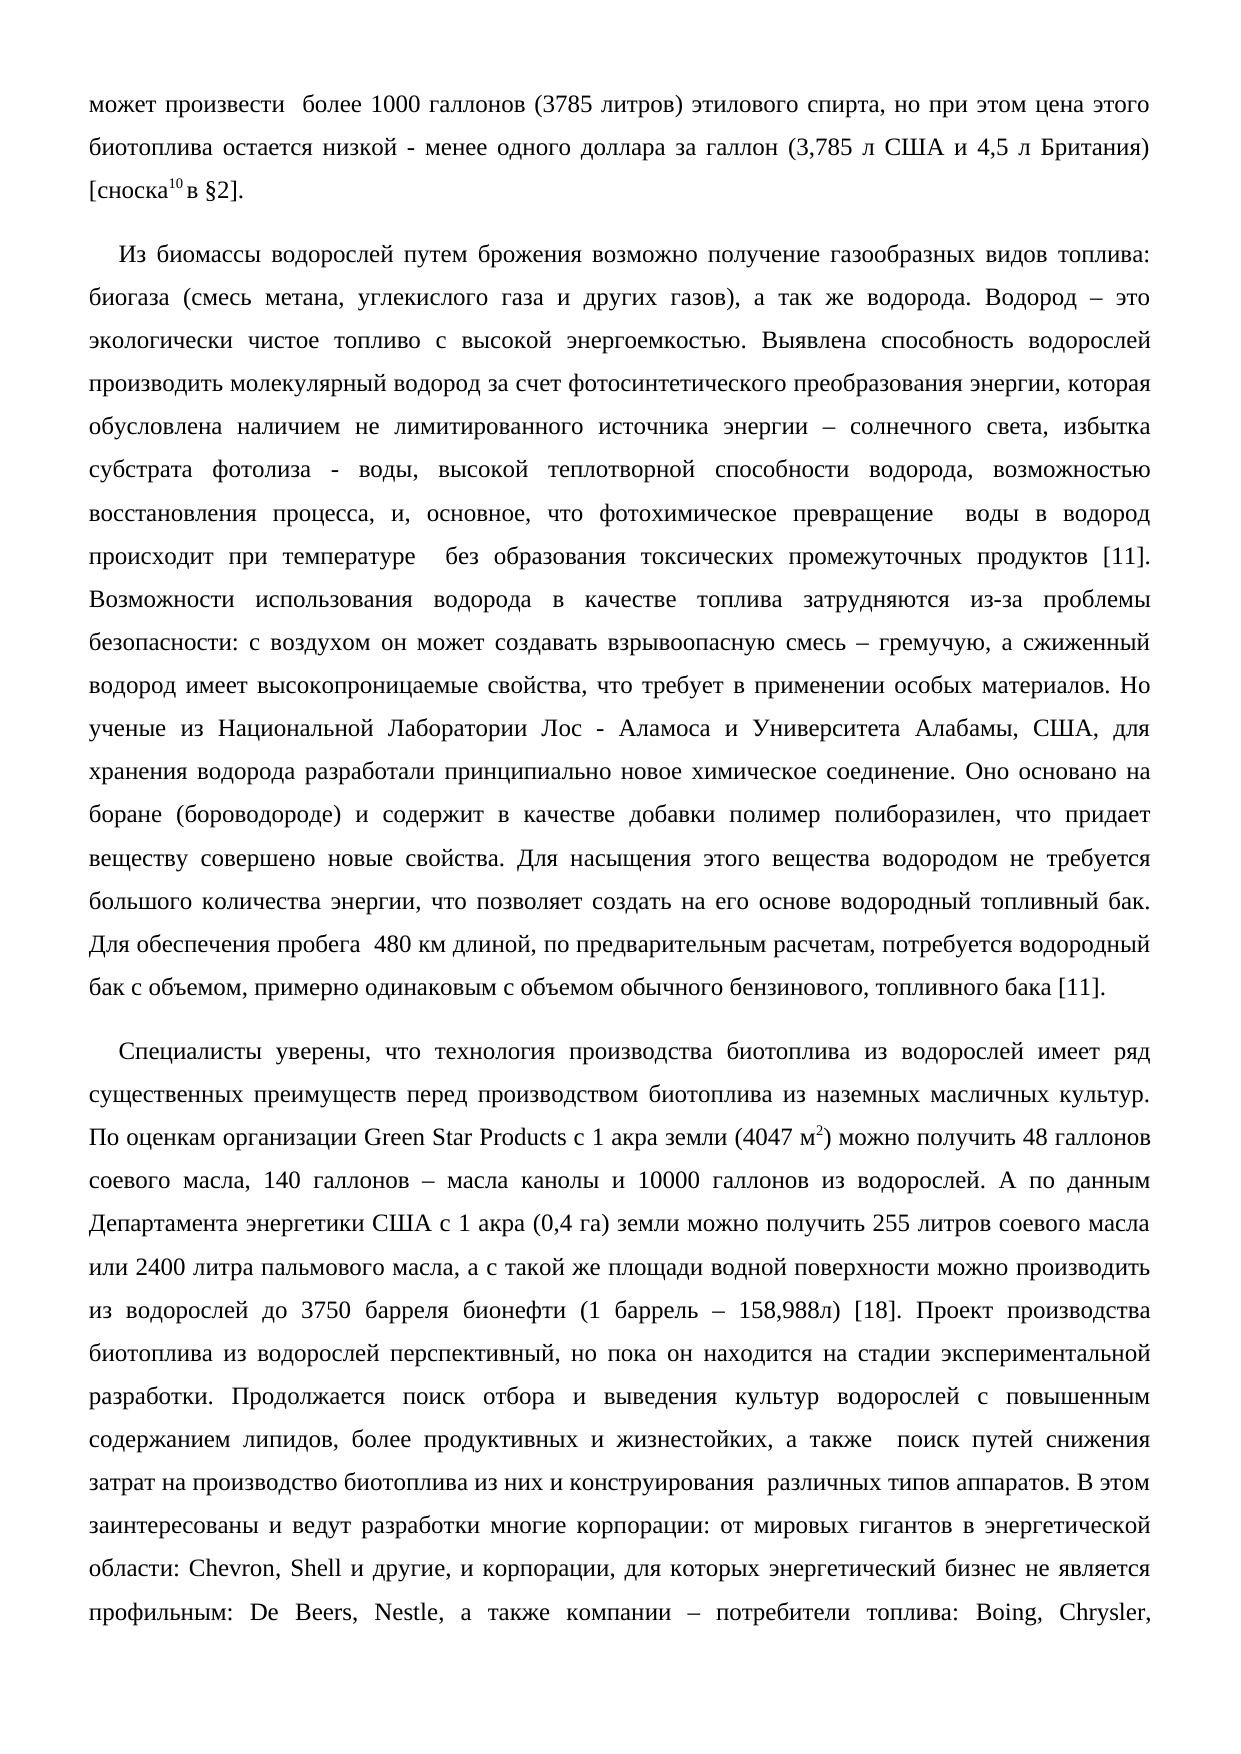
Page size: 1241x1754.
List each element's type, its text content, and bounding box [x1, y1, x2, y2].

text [89, 89, 1152, 204]
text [89, 1036, 1152, 1625]
text Из биомассы водорослей путем брожения возможно получение газообразных видов топлива: биогаза (смесь метана, углекислого газа и других газов), а так же водорода. Водород – это экологически чистое топливо с высокой энергоемкостью. Выявлена способность водорослей производить молекулярный водород за счет фотосинтетического преобразования энергии, которая обусловлена наличием не лимитированного источника энергии – солнечного света, избытка субстрата фотолиза - воды, высокой теплотворной способности водорода, возможностью восстановления процесса, и, основное, что фотохимическое превращение воды в водород происходит при температуре без образования токсических промежуточных продуктов [11]. Возможности использования водорода в качестве топлива затрудняются из-за проблемы безопасности: с воздухом он может создавать взрывоопасную смесь – гремучую, а сжиженный водород имеет высокопроницаемые свойства, что требует в применении особых материалов. Но ученые из Национальной Лаборатории Лос - Аламоса и Университета Алабамы, США, для хранения водорода разработали принципиально новое химическое соединение. Оно основано на боране (бороводороде) и содержит в качестве добавки полимер полиборазилен, что придает веществу совершено новые свойства. Для насыщения этого вещества водородом не требуется большого количества энергии, что позволяет создать на его основе водородный топливный бак. Для обеспечения пробега 480 км длиной, по предварительным расчетам, потребуется водородный бак с объемом, примерно одинаковым с объемом обычного бензинового, топливного бака [11]. [89, 239, 1152, 1001]
